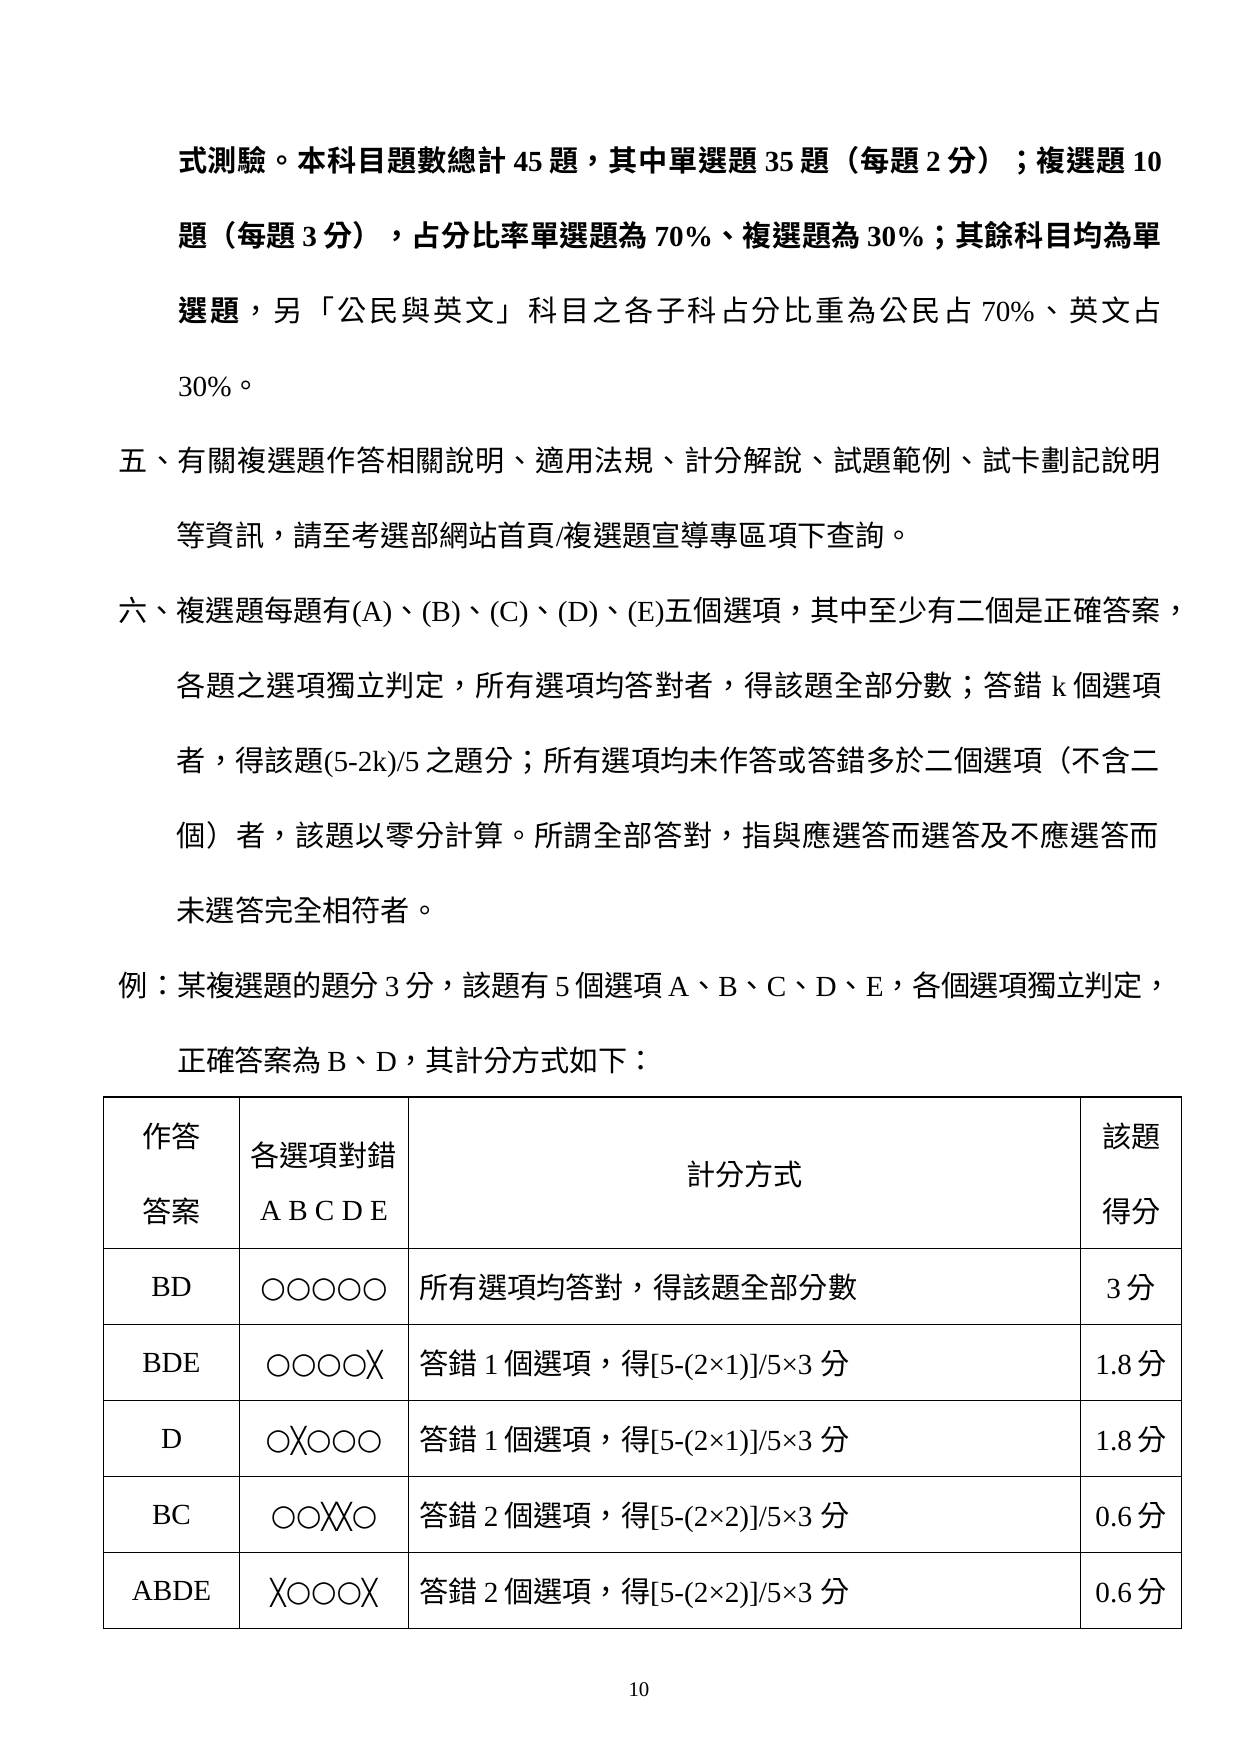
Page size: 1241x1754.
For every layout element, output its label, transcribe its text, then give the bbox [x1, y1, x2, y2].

table_cell ○○○○╳ [240, 1325, 408, 1399]
table_cell 答錯2個選項，得[5-(2×2)]/5×3 分 [409, 1477, 1080, 1552]
table_cell 0.6分 [1081, 1477, 1181, 1552]
table_header 各選項對錯 A B C D E [240, 1098, 408, 1247]
table_header 作答 答案 [104, 1098, 239, 1247]
table_cell 3分 [1081, 1249, 1181, 1323]
table_cell ○○╳╳○ [240, 1477, 408, 1552]
text 五、有關複選題作答相關說明、適用法規、計分解說、試題範例、試卡劃記說明等資訊，請至考選部網站首頁/複選題宣導專區項下查詢。 [118, 421, 1162, 571]
table_cell 1.8分 [1081, 1325, 1181, 1399]
table_cell BC [104, 1477, 239, 1552]
table_cell 0.6分 [1081, 1553, 1181, 1628]
table_cell ○╳○○○ [240, 1401, 408, 1476]
table_cell 答錯2個選項，得[5-(2×2)]/5×3 分 [409, 1553, 1080, 1628]
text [118, 121, 1162, 421]
table_cell D [104, 1401, 239, 1476]
table_cell ╳○○○╳ [240, 1553, 408, 1628]
table_cell BD [104, 1249, 239, 1323]
table_cell 答錯1個選項，得[5-(2×1)]/5×3 分 [409, 1325, 1080, 1399]
table_cell 1.8分 [1081, 1401, 1181, 1476]
text 例：某複選題的題分3分，該題有5個選項A、B、C、D、E，各個選項獨立判定，正確答案為B、D，其計分方式如下： [119, 946, 1154, 1096]
table_cell ○○○○○ [240, 1249, 408, 1323]
table_cell 答錯1個選項，得[5-(2×1)]/5×3 分 [409, 1401, 1080, 1476]
table_cell ABDE [104, 1553, 239, 1628]
table_header 計分方式 [409, 1098, 1080, 1247]
table_cell BDE [104, 1325, 239, 1399]
table_cell 所有選項均答對，得該題全部分數 [409, 1249, 1080, 1323]
text 六、複選題每題有(A)、(B)、(C)、(D)、(E)五個選項，其中至少有二個是正確答案，各題之選項獨立判定，所有選項均答對者，得該題全部分數；答錯k個選項者，得該題(5-2k)/5之題分；所有選項均未作答或答錯多於二個選項（不含二個）者，該題以零分計算。所謂全部答對，指與應選答而選答及不應選答而未選答完全相符者。 [118, 571, 1162, 946]
table_header 該題 得分 [1081, 1098, 1181, 1247]
